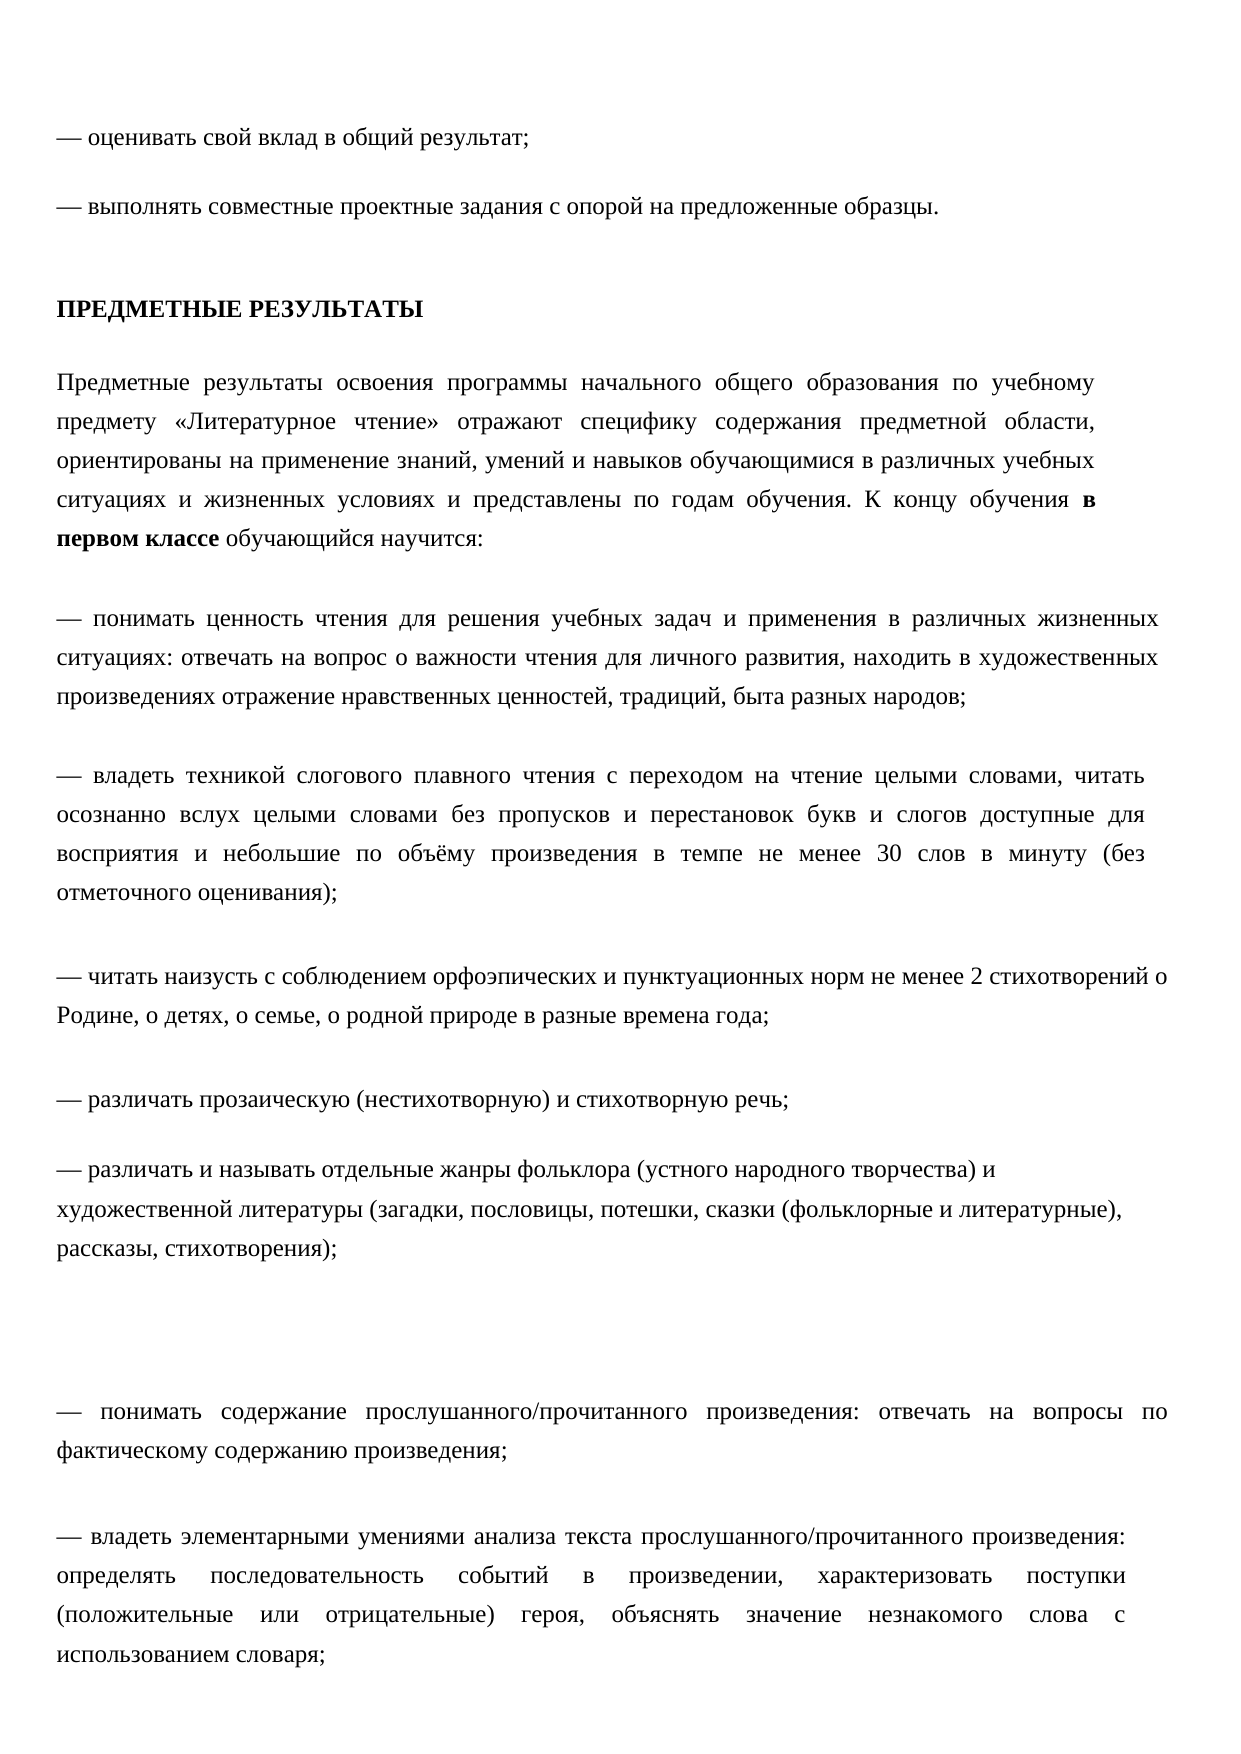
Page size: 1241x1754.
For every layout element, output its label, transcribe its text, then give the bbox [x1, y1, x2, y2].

text — различать прозаическую (нестихотворную) и стихотворную речь; [56, 1084, 1169, 1113]
text — различать и называть отдельные жанры фольклора (устного народного творчества) и художественной литературы (загадки, пословицы, потешки, сказки (фольклорные и литературные), рассказы, стихотворения); [56, 1154, 1168, 1262]
text — владеть техникой слогового плавного чтения с переходом на чтение целыми словами, читать осознанно вслух целыми словами без пропусков и перестановок букв и слогов доступные для восприятия и небольшие по объёму произведения в темпе не менее 30 слов в минуту (без отметочного оценивания); [56, 760, 1147, 906]
text — выполнять совместные проектные задания с опорой на предложенные образцы. [56, 191, 1169, 220]
text — читать наизусть с соблюдением орфоэпических и пунктуационных норм не менее 2 стихотворений о Родине, о детях, о семье, о родной природе в разные времена года; [56, 961, 1169, 1029]
text — понимать содержание прослушанного/прочитанного произведения: отвечать на вопросы по фактическому содержанию произведения; [56, 1396, 1169, 1464]
text — оценивать свой вклад в общий результат; [56, 122, 1169, 151]
text — понимать ценность чтения для решения учебных задач и применения в различных жизненных ситуациях: отвечать на вопрос о важности чтения для личного развития, находить в художественных произведениях отражение нравственных ценностей, традиций, быта разных народов; [56, 603, 1160, 710]
text Предметные результаты освоения программы начального общего образования по учебному предмету «Литературное чтение» отражают специфику содержания предметной области, ориентированы на применение знаний, умений и навыков обучающимися в различных учебных ситуациях и жизненных условиях и представлены по годам обучения. К концу обучения в первом классе обучающийся научится: [56, 367, 1096, 552]
text — владеть элементарными умениями анализа текста прослушанного/прочитанного произведения: определять последовательность событий в произведении, характеризовать поступки (положительные или отрицательные) героя, объяснять значение незнакомого слова с использованием словаря; [56, 1521, 1127, 1668]
text ПРЕДМЕТНЫЕ РЕЗУЛЬТАТЫ [56, 294, 1170, 323]
